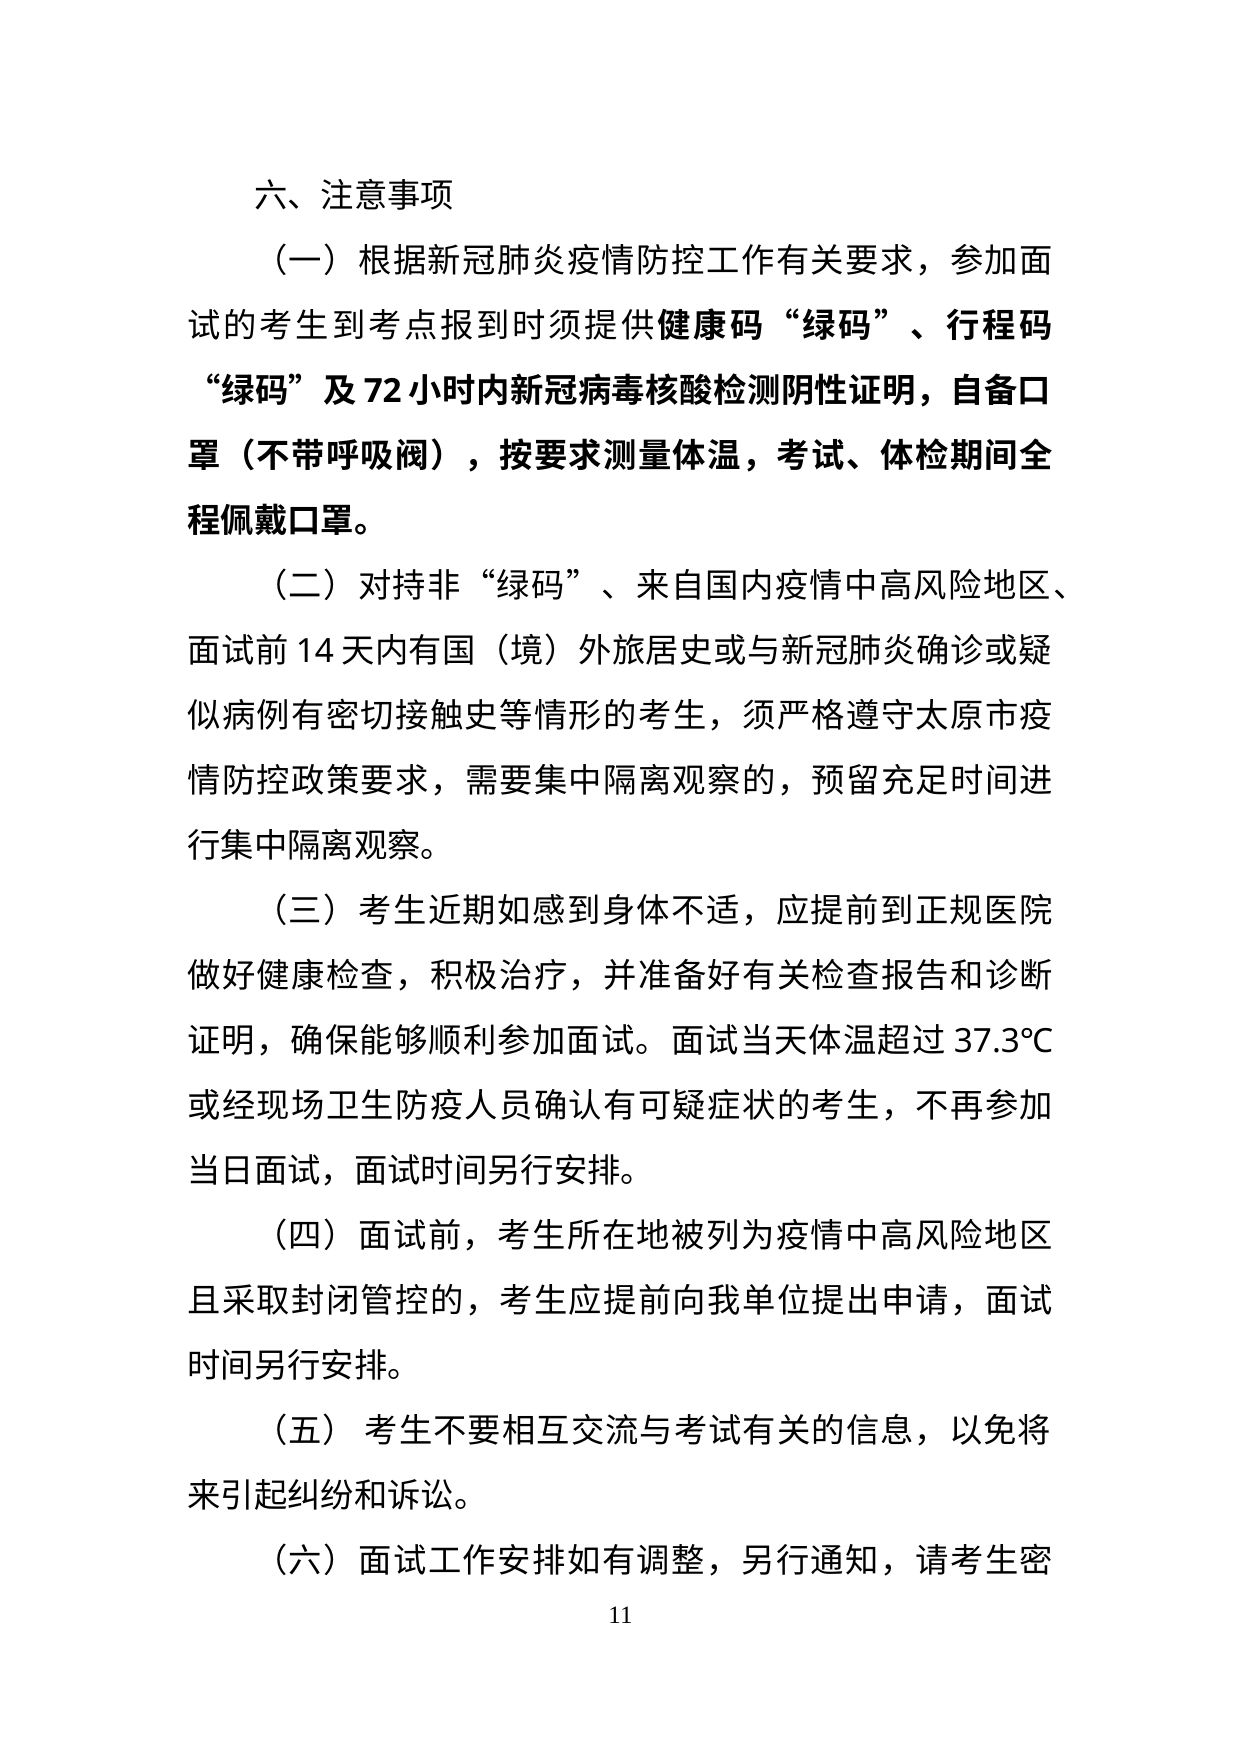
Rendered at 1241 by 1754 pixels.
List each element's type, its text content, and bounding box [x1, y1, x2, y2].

text （五） 考生不要相互交流与考试有关的信息，以免将来引起纠纷和诉讼。 [187, 1395, 1053, 1525]
text （四）面试前，考生所在地被列为疫情中高风险地区且采取封闭管控的，考生应提前向我单位提出申请，面试时间另行安排。 [187, 1200, 1053, 1395]
text （一）根据新冠肺炎疫情防控工作有关要求，参加面试的考生到考点报到时须提供健康码“绿码”、行程码“绿码”及72小时内新冠病毒核酸检测阴性证明，自备口罩（不带呼吸阀），按要求测量体温，考试、体检期间全程佩戴口罩。 [187, 225, 1053, 550]
text （三）考生近期如感到身体不适，应提前到正规医院做好健康检查，积极治疗，并准备好有关检查报告和诊断证明，确保能够顺利参加面试。面试当天体温超过37.3℃或经现场卫生防疫人员确认有可疑症状的考生，不再参加当日面试，面试时间另行安排。 [187, 875, 1053, 1200]
text 六、注意事项 [187, 160, 1053, 225]
text （二）对持非“绿码”、来自国内疫情中高风险地区、面试前14天内有国（境）外旅居史或与新冠肺炎确诊或疑似病例有密切接触史等情形的考生，须严格遵守太原市疫情防控政策要求，需要集中隔离观察的，预留充足时间进行集中隔离观察。 [187, 550, 1053, 875]
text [187, 1525, 1053, 1590]
